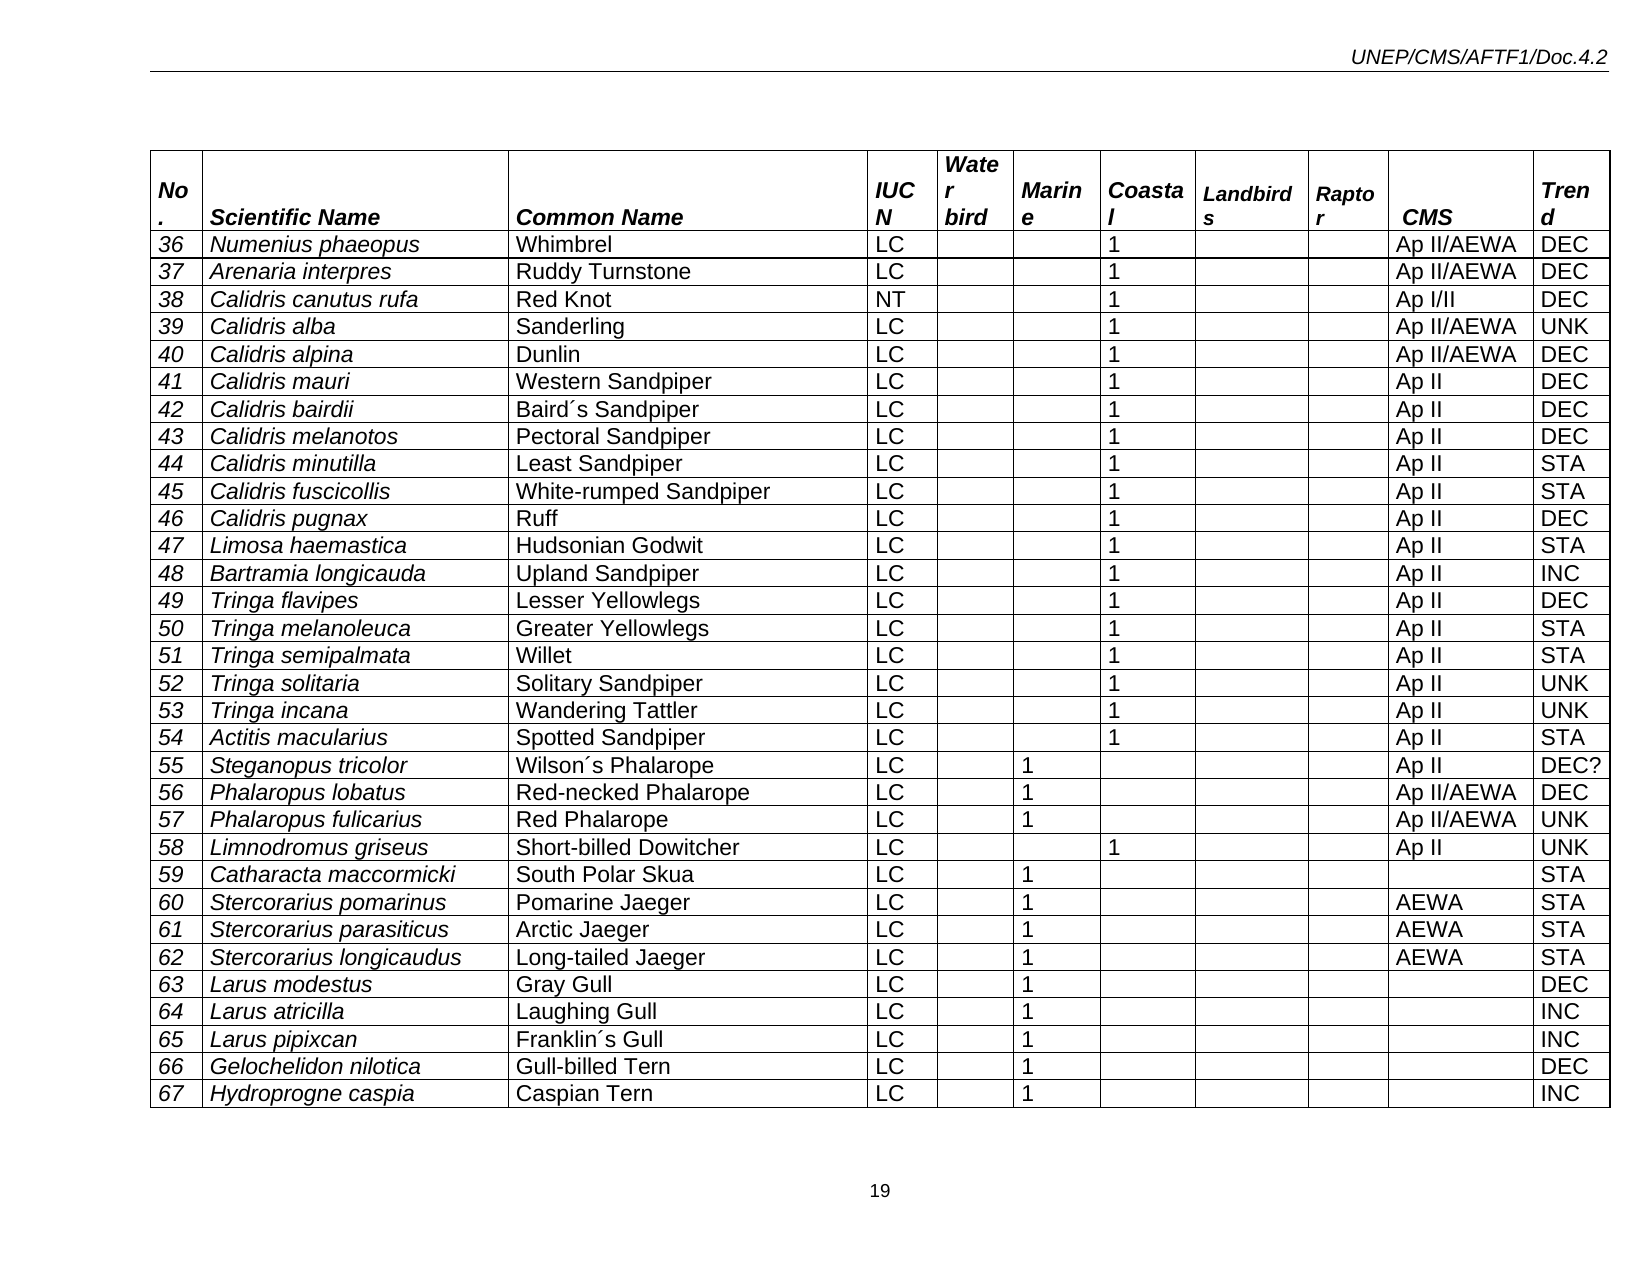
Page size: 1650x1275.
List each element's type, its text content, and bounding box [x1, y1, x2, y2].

table_cell [1196, 505, 1308, 531]
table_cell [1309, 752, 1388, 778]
table_header Coastal [1101, 151, 1195, 230]
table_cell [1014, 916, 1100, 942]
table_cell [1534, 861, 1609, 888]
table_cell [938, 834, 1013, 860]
table_cell Dunlin [509, 341, 867, 367]
table_cell [938, 615, 1013, 641]
table_cell LC [868, 423, 937, 449]
table_cell [1309, 396, 1388, 422]
table_cell 50 [151, 615, 202, 641]
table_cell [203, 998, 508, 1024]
table_cell 53 [151, 697, 202, 723]
table_header Scientific Name [203, 151, 508, 230]
table_cell [1309, 670, 1388, 696]
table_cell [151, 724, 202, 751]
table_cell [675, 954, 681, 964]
table_header CMS [1389, 151, 1533, 230]
table_cell LC [868, 259, 937, 285]
table_cell STA [1534, 478, 1609, 504]
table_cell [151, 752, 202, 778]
table_cell [1014, 259, 1100, 285]
table_cell [1309, 341, 1388, 367]
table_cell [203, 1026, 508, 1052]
table_cell 1 [1101, 478, 1195, 504]
table_cell NT [868, 286, 937, 312]
table_cell [938, 532, 1013, 559]
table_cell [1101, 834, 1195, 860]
table_cell [1309, 368, 1388, 394]
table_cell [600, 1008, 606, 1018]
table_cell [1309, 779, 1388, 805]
table_cell Willet [509, 642, 867, 668]
table_cell [938, 313, 1013, 340]
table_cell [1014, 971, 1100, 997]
table_cell Ap II [1389, 615, 1533, 641]
table_cell Ruff [509, 505, 867, 531]
table_header Water bird [938, 151, 1013, 230]
table_cell [1014, 231, 1100, 257]
table_cell 1 [1101, 560, 1195, 586]
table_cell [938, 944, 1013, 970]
table_cell 39 [151, 313, 202, 340]
table_cell [1196, 259, 1308, 285]
table_cell [1014, 313, 1100, 340]
table_cell [1196, 587, 1308, 614]
table_cell Hudsonian Godwit [509, 532, 867, 559]
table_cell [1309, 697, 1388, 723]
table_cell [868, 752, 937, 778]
table_cell Ruddy Turnstone [509, 259, 867, 285]
table_cell Ap II/AEWA [1389, 341, 1533, 367]
table_cell Wandering Tattler [509, 697, 867, 723]
table_cell [1014, 615, 1100, 641]
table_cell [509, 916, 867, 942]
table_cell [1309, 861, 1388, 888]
table_cell Ap II [1389, 505, 1533, 531]
table_cell Calidris minutilla [203, 450, 508, 477]
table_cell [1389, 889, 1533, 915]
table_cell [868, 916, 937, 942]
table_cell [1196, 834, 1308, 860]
table_header No. [151, 151, 202, 230]
table_cell 44 [151, 450, 202, 477]
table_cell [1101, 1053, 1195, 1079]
table_cell LC [868, 313, 937, 340]
table_cell 1 [1101, 450, 1195, 477]
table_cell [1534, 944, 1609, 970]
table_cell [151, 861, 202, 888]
table_cell STA [1534, 450, 1609, 477]
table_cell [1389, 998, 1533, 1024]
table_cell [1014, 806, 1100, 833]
table_cell LC [868, 505, 937, 531]
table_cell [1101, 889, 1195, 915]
table_cell [1014, 670, 1100, 696]
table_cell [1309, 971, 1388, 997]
table_cell 48 [151, 560, 202, 586]
table_cell 49 [151, 587, 202, 614]
table_cell DEC [1534, 231, 1609, 257]
table_cell Limosa haemastica [203, 532, 508, 559]
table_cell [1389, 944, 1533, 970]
table_cell [1014, 423, 1100, 449]
table_cell Greater Yellowlegs [509, 615, 867, 641]
table_cell Calidris alba [203, 313, 508, 340]
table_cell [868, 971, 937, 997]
table_cell [1309, 259, 1388, 285]
table_cell [1014, 587, 1100, 614]
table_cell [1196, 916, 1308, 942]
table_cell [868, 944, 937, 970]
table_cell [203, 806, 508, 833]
table_cell Least Sandpiper [509, 450, 867, 477]
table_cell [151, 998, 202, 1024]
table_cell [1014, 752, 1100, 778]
table_cell STA [1534, 642, 1609, 668]
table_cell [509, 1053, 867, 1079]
table_cell [1309, 587, 1388, 614]
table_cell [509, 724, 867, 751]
table_cell DEC [1534, 505, 1609, 531]
table_cell [938, 560, 1013, 586]
table_cell LC [868, 368, 937, 394]
table_cell [1309, 231, 1388, 257]
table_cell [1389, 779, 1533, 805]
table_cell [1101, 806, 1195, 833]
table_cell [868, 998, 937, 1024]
table_cell Tringa solitaria [203, 670, 508, 696]
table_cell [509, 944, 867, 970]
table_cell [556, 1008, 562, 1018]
table_cell Ap I/II [1389, 286, 1533, 312]
table_cell Calidris canutus rufa [203, 286, 508, 312]
table_cell [938, 450, 1013, 477]
table_cell LC [868, 587, 937, 614]
table_cell [938, 587, 1013, 614]
table_cell 45 [151, 478, 202, 504]
table_cell 1 [1101, 532, 1195, 559]
table_cell [938, 478, 1013, 504]
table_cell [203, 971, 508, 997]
table_cell Numenius phaeopus [203, 231, 508, 257]
table_cell [1014, 697, 1100, 723]
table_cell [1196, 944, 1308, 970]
table_cell [1196, 642, 1308, 668]
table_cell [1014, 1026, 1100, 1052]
table_cell Ap II [1389, 368, 1533, 394]
table_header Trend [1534, 151, 1609, 230]
table_cell Solitary Sandpiper [509, 670, 867, 696]
table_cell DEC [1534, 341, 1609, 367]
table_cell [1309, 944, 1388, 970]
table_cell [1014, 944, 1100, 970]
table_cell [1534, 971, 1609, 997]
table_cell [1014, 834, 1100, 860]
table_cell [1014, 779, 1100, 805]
table_cell 1 [1101, 505, 1195, 531]
table_cell LC [868, 697, 937, 723]
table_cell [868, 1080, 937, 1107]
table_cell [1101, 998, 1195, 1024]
table_cell DEC [1534, 259, 1609, 285]
table_cell [938, 670, 1013, 696]
table_cell 1 [1101, 615, 1195, 641]
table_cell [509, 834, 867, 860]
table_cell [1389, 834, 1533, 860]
table_cell LC [868, 341, 937, 367]
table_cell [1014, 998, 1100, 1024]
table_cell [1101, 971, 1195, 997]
table_cell 52 [151, 670, 202, 696]
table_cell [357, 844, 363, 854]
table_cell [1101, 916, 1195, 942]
table_cell [938, 259, 1013, 285]
table_cell [1014, 505, 1100, 531]
table_cell 1 [1101, 423, 1195, 449]
table_cell Ap II/AEWA [1389, 313, 1533, 340]
table_cell Pectoral Sandpiper [509, 423, 867, 449]
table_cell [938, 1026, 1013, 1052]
table_cell Whimbrel [509, 231, 867, 257]
table_cell [1196, 313, 1308, 340]
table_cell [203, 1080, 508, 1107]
table_cell [1014, 642, 1100, 668]
table_cell Lesser Yellowlegs [509, 587, 867, 614]
table_cell Western Sandpiper [509, 368, 867, 394]
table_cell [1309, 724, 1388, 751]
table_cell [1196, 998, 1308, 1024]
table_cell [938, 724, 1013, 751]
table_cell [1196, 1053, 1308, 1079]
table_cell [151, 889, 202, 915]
table_cell [938, 231, 1013, 257]
table_cell [1196, 231, 1308, 257]
table_cell 37 [151, 259, 202, 285]
table_cell LC [868, 450, 937, 477]
table_cell 1 [1101, 642, 1195, 668]
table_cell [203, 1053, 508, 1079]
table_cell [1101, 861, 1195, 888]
table_cell [1014, 450, 1100, 477]
table_cell LC [868, 615, 937, 641]
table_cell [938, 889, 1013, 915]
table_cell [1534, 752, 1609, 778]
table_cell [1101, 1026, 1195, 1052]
table_cell [1196, 396, 1308, 422]
table_cell Bartramia longicauda [203, 560, 508, 586]
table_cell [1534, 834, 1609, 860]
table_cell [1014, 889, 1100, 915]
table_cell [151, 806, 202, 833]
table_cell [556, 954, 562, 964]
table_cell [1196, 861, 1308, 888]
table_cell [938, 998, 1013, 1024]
table_cell LC [868, 478, 937, 504]
table_cell [1196, 532, 1308, 559]
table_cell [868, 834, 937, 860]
table_cell 51 [151, 642, 202, 668]
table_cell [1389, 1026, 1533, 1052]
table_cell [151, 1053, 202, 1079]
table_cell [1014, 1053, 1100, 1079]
table_cell Ap II [1389, 642, 1533, 668]
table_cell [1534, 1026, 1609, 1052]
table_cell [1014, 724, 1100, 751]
table_cell LC [868, 532, 937, 559]
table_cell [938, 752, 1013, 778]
table_cell Ap II [1389, 532, 1533, 559]
table_cell 42 [151, 396, 202, 422]
table_cell 36 [151, 231, 202, 257]
table_cell [1014, 396, 1100, 422]
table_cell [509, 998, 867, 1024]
table_cell Calidris fuscicollis [203, 478, 508, 504]
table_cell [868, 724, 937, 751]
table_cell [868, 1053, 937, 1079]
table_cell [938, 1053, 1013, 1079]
table_cell 1 [1101, 313, 1195, 340]
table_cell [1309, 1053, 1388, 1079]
table_cell [938, 642, 1013, 668]
table_cell Calidris melanotos [203, 423, 508, 449]
table_cell Calidris alpina [203, 341, 508, 367]
table_header Raptor [1309, 151, 1388, 230]
table_cell 1 [1101, 341, 1195, 367]
table_cell Arenaria interpres [203, 259, 508, 285]
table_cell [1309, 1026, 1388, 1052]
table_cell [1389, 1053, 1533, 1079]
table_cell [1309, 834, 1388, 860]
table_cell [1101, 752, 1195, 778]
table_cell [1309, 313, 1388, 340]
table_cell DEC [1534, 587, 1609, 614]
table_cell LC [868, 396, 937, 422]
table_cell [1309, 532, 1388, 559]
table_cell 1 [1101, 259, 1195, 285]
table_cell [1309, 286, 1388, 312]
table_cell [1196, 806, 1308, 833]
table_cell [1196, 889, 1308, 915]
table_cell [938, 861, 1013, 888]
table_cell STA [1534, 615, 1609, 641]
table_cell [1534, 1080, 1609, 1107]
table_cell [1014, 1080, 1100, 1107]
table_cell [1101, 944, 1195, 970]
table_cell [1196, 341, 1308, 367]
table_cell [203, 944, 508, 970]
table_cell [1196, 478, 1308, 504]
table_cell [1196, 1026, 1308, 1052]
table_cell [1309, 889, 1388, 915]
table_cell 1 [1101, 286, 1195, 312]
table_cell Ap II [1389, 396, 1533, 422]
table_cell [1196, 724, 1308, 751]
table_cell [1014, 286, 1100, 312]
table_cell Ap II/AEWA [1389, 231, 1533, 257]
table_cell [1014, 560, 1100, 586]
table_cell Ap II/AEWA [1389, 259, 1533, 285]
table_cell DEC [1534, 368, 1609, 394]
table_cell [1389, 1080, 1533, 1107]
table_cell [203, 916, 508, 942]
table_cell [1196, 423, 1308, 449]
table_cell Calidris pugnax [203, 505, 508, 531]
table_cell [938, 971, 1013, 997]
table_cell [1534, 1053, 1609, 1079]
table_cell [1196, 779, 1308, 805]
table_cell [1309, 615, 1388, 641]
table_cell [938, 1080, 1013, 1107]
table_cell 41 [151, 368, 202, 394]
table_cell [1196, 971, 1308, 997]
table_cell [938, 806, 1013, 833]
table_cell [1196, 615, 1308, 641]
table_cell LC [868, 670, 937, 696]
table_cell [1196, 560, 1308, 586]
table_cell [938, 396, 1013, 422]
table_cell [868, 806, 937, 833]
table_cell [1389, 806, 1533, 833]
table_cell [1309, 478, 1388, 504]
table_cell LC [868, 231, 937, 257]
table_cell 1 [1101, 396, 1195, 422]
table_cell Ap II [1389, 587, 1533, 614]
table_cell UNK [1534, 313, 1609, 340]
table_cell LC [868, 642, 937, 668]
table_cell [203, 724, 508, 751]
table_cell Upland Sandpiper [509, 560, 867, 586]
table_cell [1196, 286, 1308, 312]
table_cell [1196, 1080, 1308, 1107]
table_cell [1014, 478, 1100, 504]
table_cell [938, 423, 1013, 449]
table_cell Ap II [1389, 450, 1533, 477]
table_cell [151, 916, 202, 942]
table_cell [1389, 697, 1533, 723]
table_cell [938, 368, 1013, 394]
table_header Landbirds [1196, 151, 1308, 230]
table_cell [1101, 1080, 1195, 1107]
table_cell 1 [1101, 670, 1195, 696]
table_cell Baird´s Sandpiper [509, 396, 867, 422]
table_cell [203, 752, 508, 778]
table_cell Ap II [1389, 670, 1533, 696]
table_cell Tringa semipalmata [203, 642, 508, 668]
table_cell 40 [151, 341, 202, 367]
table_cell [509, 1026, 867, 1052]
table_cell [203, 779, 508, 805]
table_cell Tringa incana [203, 697, 508, 723]
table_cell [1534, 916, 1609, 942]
table_cell [1309, 450, 1388, 477]
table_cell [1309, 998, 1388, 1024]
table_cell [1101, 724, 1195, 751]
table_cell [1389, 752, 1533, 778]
table_cell [1196, 450, 1308, 477]
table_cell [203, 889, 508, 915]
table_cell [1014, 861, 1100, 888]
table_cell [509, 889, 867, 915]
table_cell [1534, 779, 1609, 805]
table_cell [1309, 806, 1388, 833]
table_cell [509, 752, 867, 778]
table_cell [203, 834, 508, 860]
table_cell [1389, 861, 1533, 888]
table_cell Sanderling [509, 313, 867, 340]
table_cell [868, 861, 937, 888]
table_cell Red Knot [509, 286, 867, 312]
table_cell 1 [1101, 587, 1195, 614]
table_cell Ap II [1389, 423, 1533, 449]
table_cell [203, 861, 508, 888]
table_cell 38 [151, 286, 202, 312]
table_cell [1014, 368, 1100, 394]
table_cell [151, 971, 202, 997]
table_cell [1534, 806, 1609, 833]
table_cell Ap II [1389, 560, 1533, 586]
table_cell DEC [1534, 423, 1609, 449]
table_cell UNK [1534, 670, 1609, 696]
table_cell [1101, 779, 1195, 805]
table_cell [938, 341, 1013, 367]
table_cell [1309, 560, 1388, 586]
table_cell Tringa flavipes [203, 587, 508, 614]
table_cell STA [1534, 532, 1609, 559]
table_cell Tringa melanoleuca [203, 615, 508, 641]
table_cell DEC [1534, 396, 1609, 422]
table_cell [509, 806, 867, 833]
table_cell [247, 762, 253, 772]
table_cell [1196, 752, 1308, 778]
table_cell [1196, 670, 1308, 696]
table_cell [1014, 341, 1100, 367]
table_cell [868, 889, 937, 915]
table_cell [938, 286, 1013, 312]
table_cell [1014, 532, 1100, 559]
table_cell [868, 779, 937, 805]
table_header Common Name [509, 151, 867, 230]
table_header IUCN [868, 151, 937, 230]
table_cell [1309, 423, 1388, 449]
table_cell 47 [151, 532, 202, 559]
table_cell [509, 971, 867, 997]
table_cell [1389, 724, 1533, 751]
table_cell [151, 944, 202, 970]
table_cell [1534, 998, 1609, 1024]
table_header Marine [1014, 151, 1100, 230]
table_cell White-rumped Sandpiper [509, 478, 867, 504]
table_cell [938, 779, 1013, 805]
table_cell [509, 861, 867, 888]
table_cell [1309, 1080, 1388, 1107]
table_cell [1309, 642, 1388, 668]
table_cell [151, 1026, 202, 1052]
table_cell LC [868, 560, 937, 586]
table_cell 46 [151, 505, 202, 531]
table_cell [1309, 505, 1388, 531]
table_cell [938, 505, 1013, 531]
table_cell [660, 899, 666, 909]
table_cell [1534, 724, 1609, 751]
table_cell 1 [1101, 368, 1195, 394]
table_cell 1 [1101, 231, 1195, 257]
table_cell DEC [1534, 286, 1609, 312]
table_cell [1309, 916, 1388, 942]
table_cell Ap II [1389, 478, 1533, 504]
table_cell Calidris bairdii [203, 396, 508, 422]
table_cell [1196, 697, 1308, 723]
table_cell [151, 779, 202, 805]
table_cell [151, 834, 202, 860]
table_cell [1196, 368, 1308, 394]
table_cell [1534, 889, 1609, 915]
table_cell INC [1534, 560, 1609, 586]
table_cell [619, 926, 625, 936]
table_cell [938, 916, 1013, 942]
table_cell 43 [151, 423, 202, 449]
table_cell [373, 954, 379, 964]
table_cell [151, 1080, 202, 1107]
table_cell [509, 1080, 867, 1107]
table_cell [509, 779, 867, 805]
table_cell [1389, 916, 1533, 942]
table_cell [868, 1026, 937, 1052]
table_cell [938, 697, 1013, 723]
table_cell Calidris mauri [203, 368, 508, 394]
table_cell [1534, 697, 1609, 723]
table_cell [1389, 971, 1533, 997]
table_cell 1 [1101, 697, 1195, 723]
